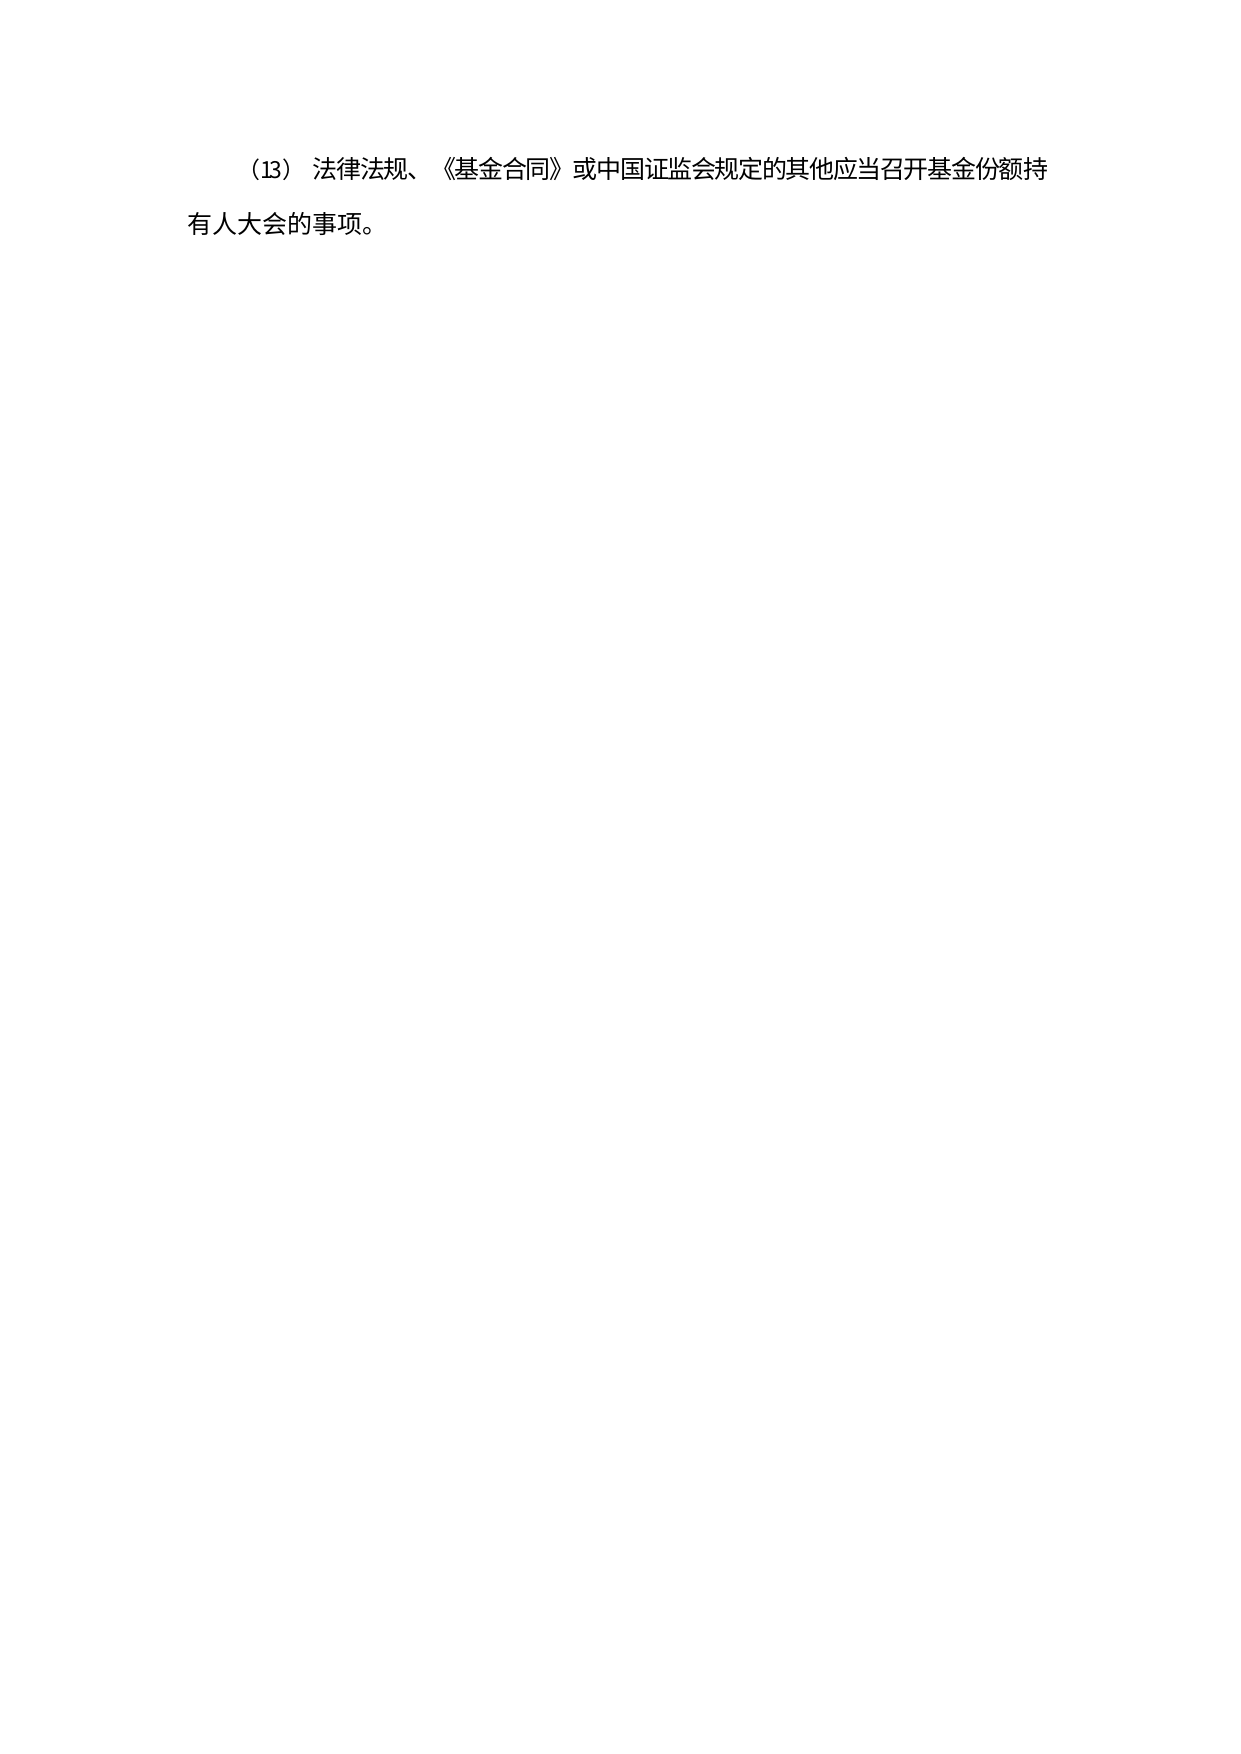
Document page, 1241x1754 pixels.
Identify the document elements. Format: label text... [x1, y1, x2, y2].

list 法律法规、《基金合同》或中国证监会规定的其他应当召开基金份额持有人大会的事项。 [187, 150, 1052, 241]
